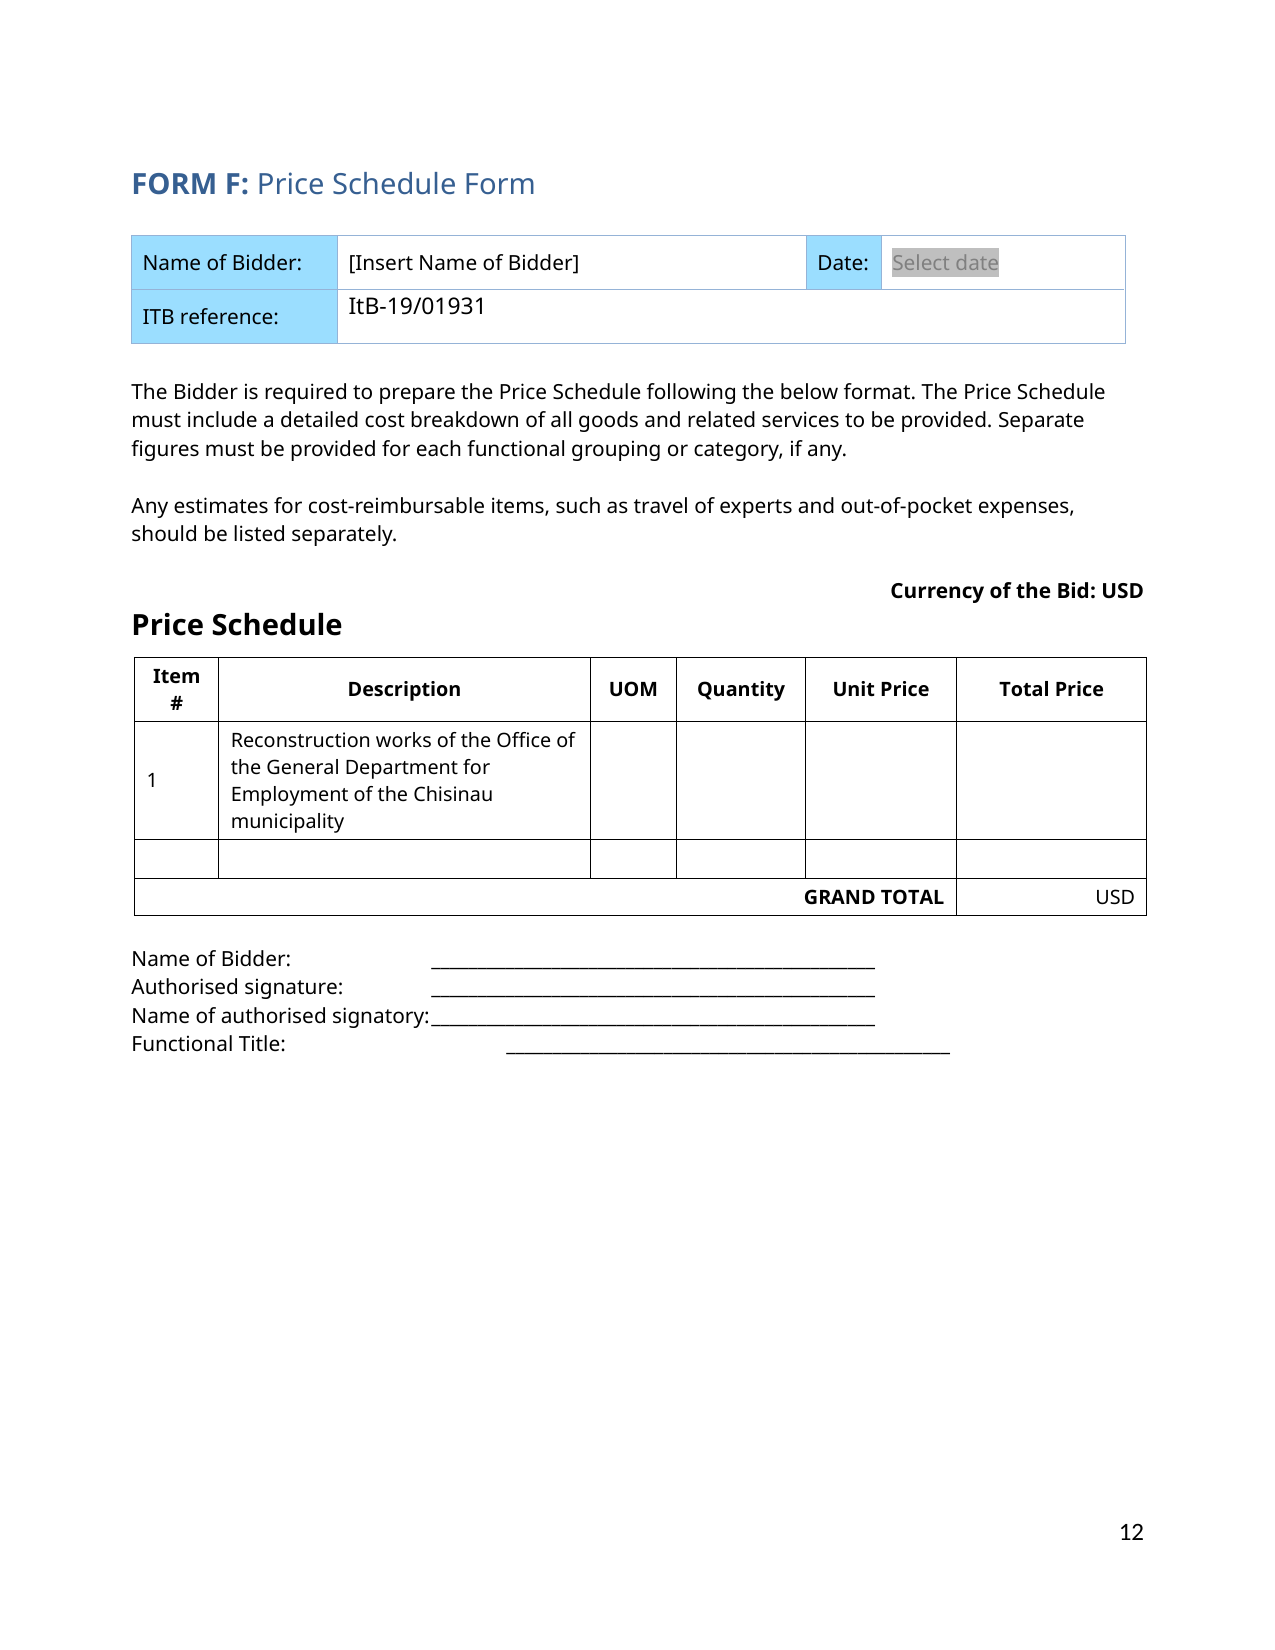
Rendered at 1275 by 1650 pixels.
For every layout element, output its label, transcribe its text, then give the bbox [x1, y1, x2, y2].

table_cell [591, 840, 676, 878]
text Price Schedule [131, 604, 1144, 644]
table_header [Insert Name of Bidder] [338, 236, 806, 289]
table_cell [806, 722, 956, 839]
text Currency of the Bid: USD [131, 576, 1144, 604]
table_cell [135, 840, 218, 878]
table_header Item # [135, 658, 218, 721]
table_cell [957, 840, 1146, 878]
text Name of Bidder: ________________________________________________ [131, 944, 1144, 972]
table_cell ITB reference: [132, 290, 337, 343]
table_cell [591, 722, 676, 839]
subtitle FORM F: Price Schedule Form [131, 163, 1144, 203]
table_cell [219, 840, 590, 878]
table_cell GRAND TOTAL [135, 879, 956, 914]
text The Bidder is required to prepare the Price Schedule following the below format. The Price Schedule must include a detailed cost breakdown of all goods and related services to be provided. Separate figures must be provided for each functional grouping or category, if any. [131, 377, 1144, 462]
table_cell [806, 840, 956, 878]
text Authorised signature: ________________________________________________ [131, 972, 1144, 1001]
table_cell USD [957, 879, 1146, 914]
text Functional Title: ________________________________________________ [131, 1029, 1144, 1058]
table_header UOM [591, 658, 676, 721]
table_header Total Price [957, 658, 1146, 721]
table_header [882, 236, 1125, 289]
table_header Unit Price [806, 658, 956, 721]
table_header Description [219, 658, 590, 721]
table_header Quantity [677, 658, 805, 721]
table_cell [957, 722, 1146, 839]
table_cell [677, 722, 805, 839]
table_cell 1 [135, 722, 218, 839]
table_cell [677, 840, 805, 878]
table_header Name of Bidder: [132, 236, 337, 289]
table_cell Reconstruction works of the Office of the General Department for Employment of the Chisinau municipality [219, 722, 590, 839]
text Name of authorised signatory: ________________________________________________ [131, 1001, 1144, 1029]
table_header Date: [807, 236, 881, 289]
table_cell ItB-19/01931 [338, 289, 1125, 343]
text Any estimates for cost-reimbursable items, such as travel of experts and out-of-pocket expenses, should be listed separately. [131, 491, 1144, 548]
